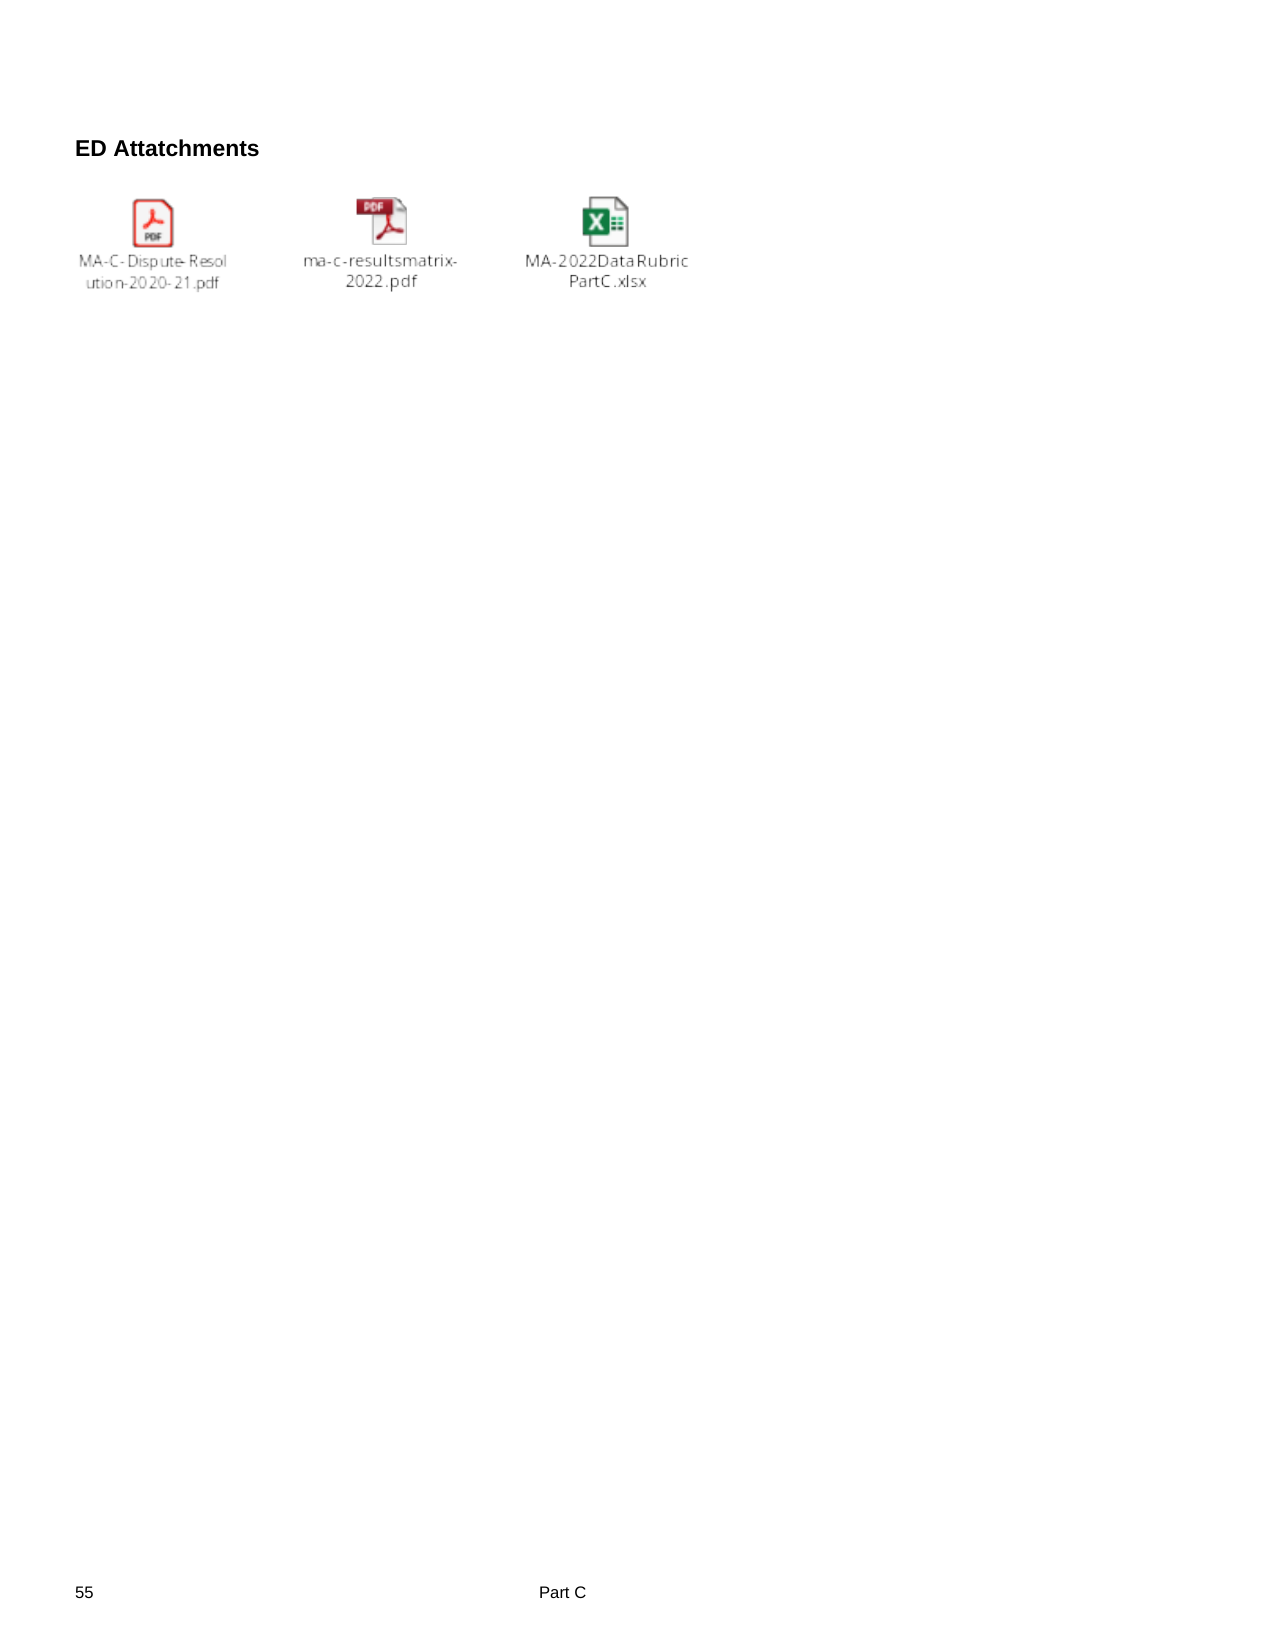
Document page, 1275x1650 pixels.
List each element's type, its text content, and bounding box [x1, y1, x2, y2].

subtitle ED Attatchments [75, 135, 1200, 161]
